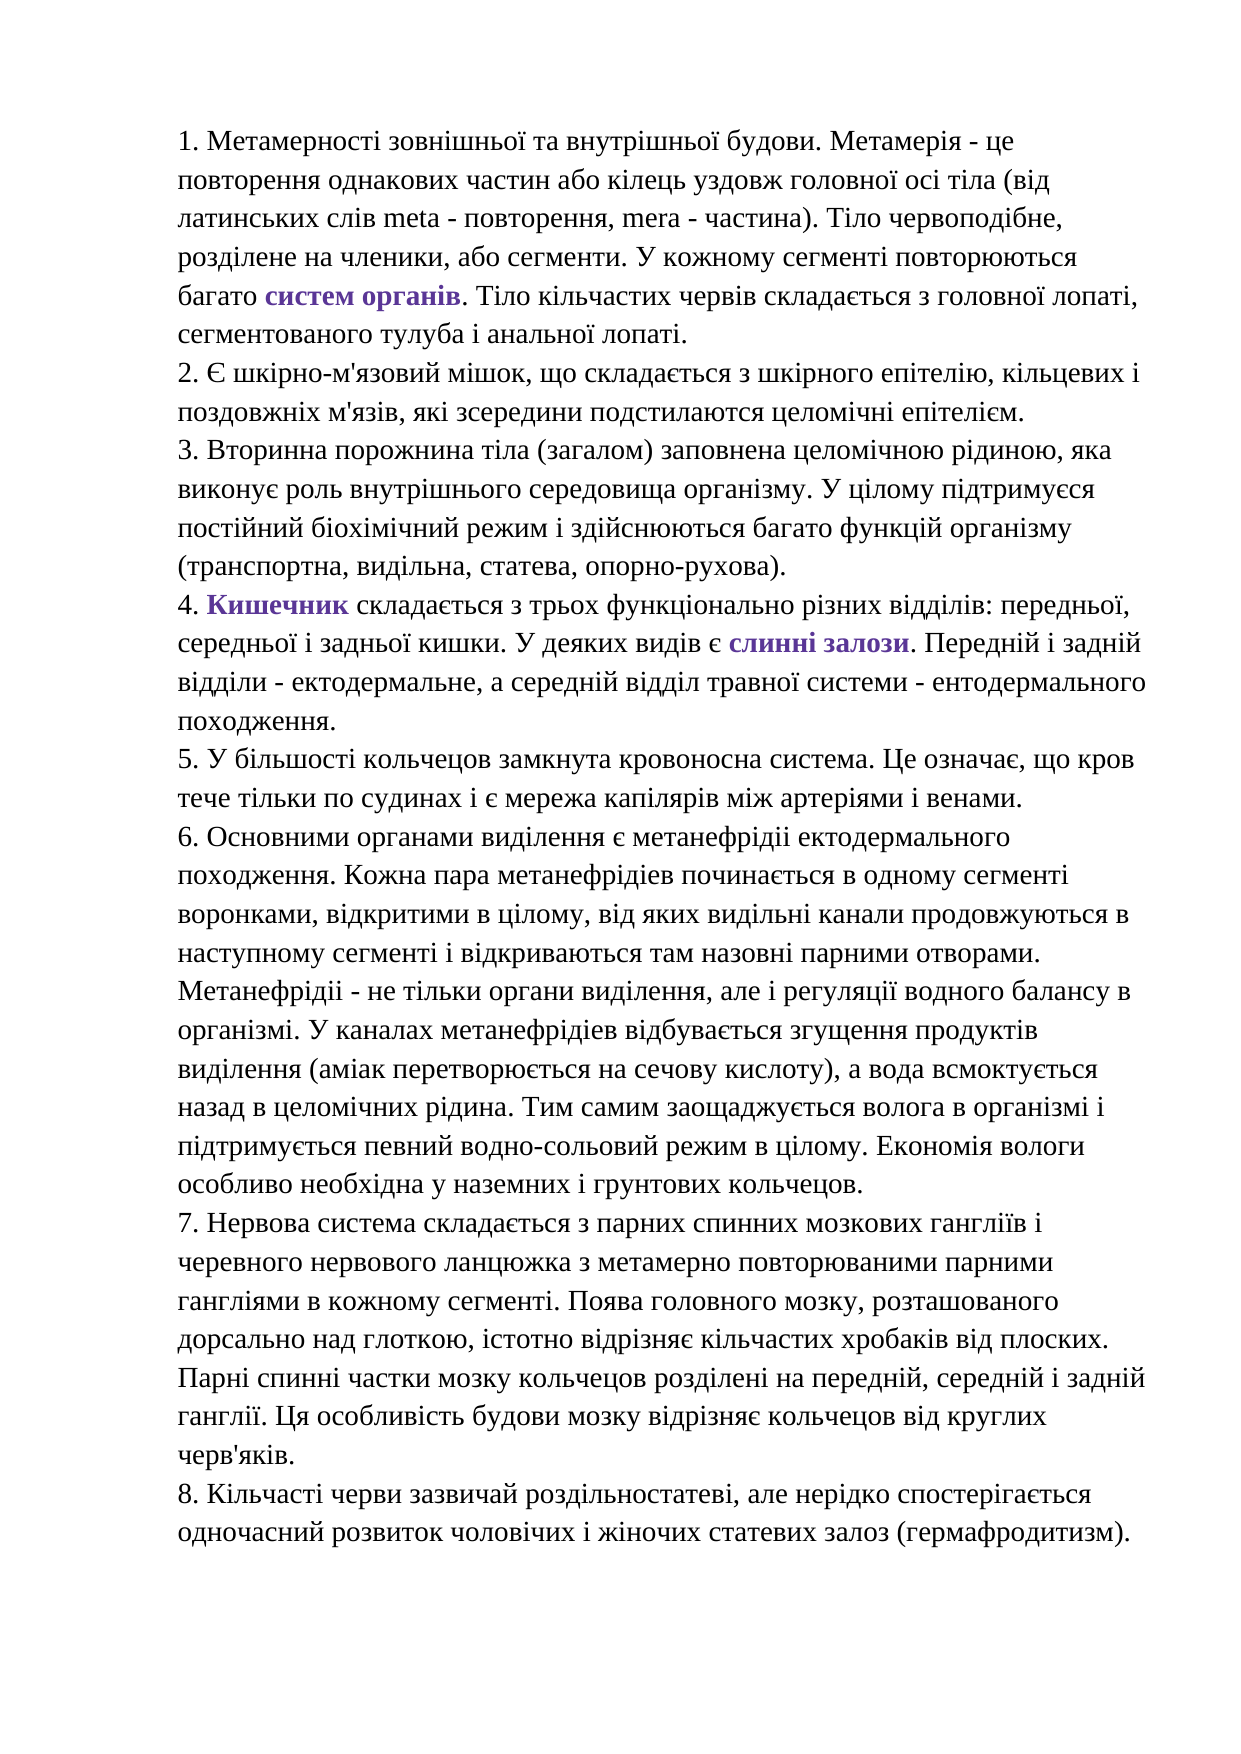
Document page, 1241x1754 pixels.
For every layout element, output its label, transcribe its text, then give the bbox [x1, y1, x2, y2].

text 5. У більшості кольчецов замкнута кровоносна система. Це означає, що кров тече тільки по судинах і є мережа капілярів між артеріями і венами. [177, 736, 1152, 814]
text 4. Кишечник складається з трьох функціонально різних відділів: передньої, середньої і задньої кишки. У деяких видів є слинні залози. Передній і задній відділи - ектодермальне, а середній відділ травної системи - ентодермального походження. [177, 582, 1152, 736]
text 7. Нервова система складається з парних спинних мозкових гангліїв і черевного нервового ланцюжка з метамерно повторюваними парними гангліями в кожному сегменті. Поява головного мозку, розташованого дорсально над глоткою, істотно відрізняє кільчастих хробаків від плоских. Парні спинні частки мозку кольчецов розділені на передній, середній і задній ганглії. Ця особливість будови мозку відрізняє кольчецов від круглих черв'яків. [177, 1200, 1152, 1471]
text 3. Вторинна порожнина тіла (загалом) заповнена целомічною рідиною, яка виконує роль внутрішнього середовища організму. У цілому підтримуєся постійний біохімічний режим і здійснюються багато функцій організму (транспортна, видільна, статева, опорно-рухова). [177, 427, 1152, 582]
text 1. Метамерності зовнішньої та внутрішньої будови. Метамерія - це повторення однакових частин або кілець уздовж головної осі тіла (від латинських слів meta - повторення, mera - частина). Тіло червоподібне, розділене на членики, або сегменти. У кожному сегменті повторюються багато систем органів. Тіло кільчастих червів складається з головної лопаті, сегментованого тулуба і анальної лопаті. [177, 118, 1152, 350]
text 6. Основними органами виділення є метанефрідіі ектодермального походження. Кожна пара метанефрідіев починається в одному сегменті воронками, відкритими в цілому, від яких видільні канали продовжуються в наступному сегменті і відкриваються там назовні парними отворами. Метанефрідіі - не тільки органи виділення, але і регуляції водного балансу в організмі. У каналах метанефрідіев відбувається згущення продуктів виділення (аміак перетворюється на сечову кислоту), а вода всмоктується назад в целомічних рідина. Тим самим заощаджується волога в організмі і підтримується певний водно-сольовий режим в цілому. Економія вологи особливо необхідна у наземних і грунтових кольчецов. [177, 814, 1152, 1200]
text 2. Є шкірно-м'язовий мішок, що складається з шкірного епітелію, кільцевих і поздовжніх м'язів, які зсередини подстилаются целомічні епітелієм. [177, 350, 1152, 427]
text 8. Кільчасті черви зазвичай роздільностатеві, але нерідко спостерігається одночасний розвиток чоловічих і жіночих статевих залоз (гермафродитизм). [177, 1471, 1152, 1548]
